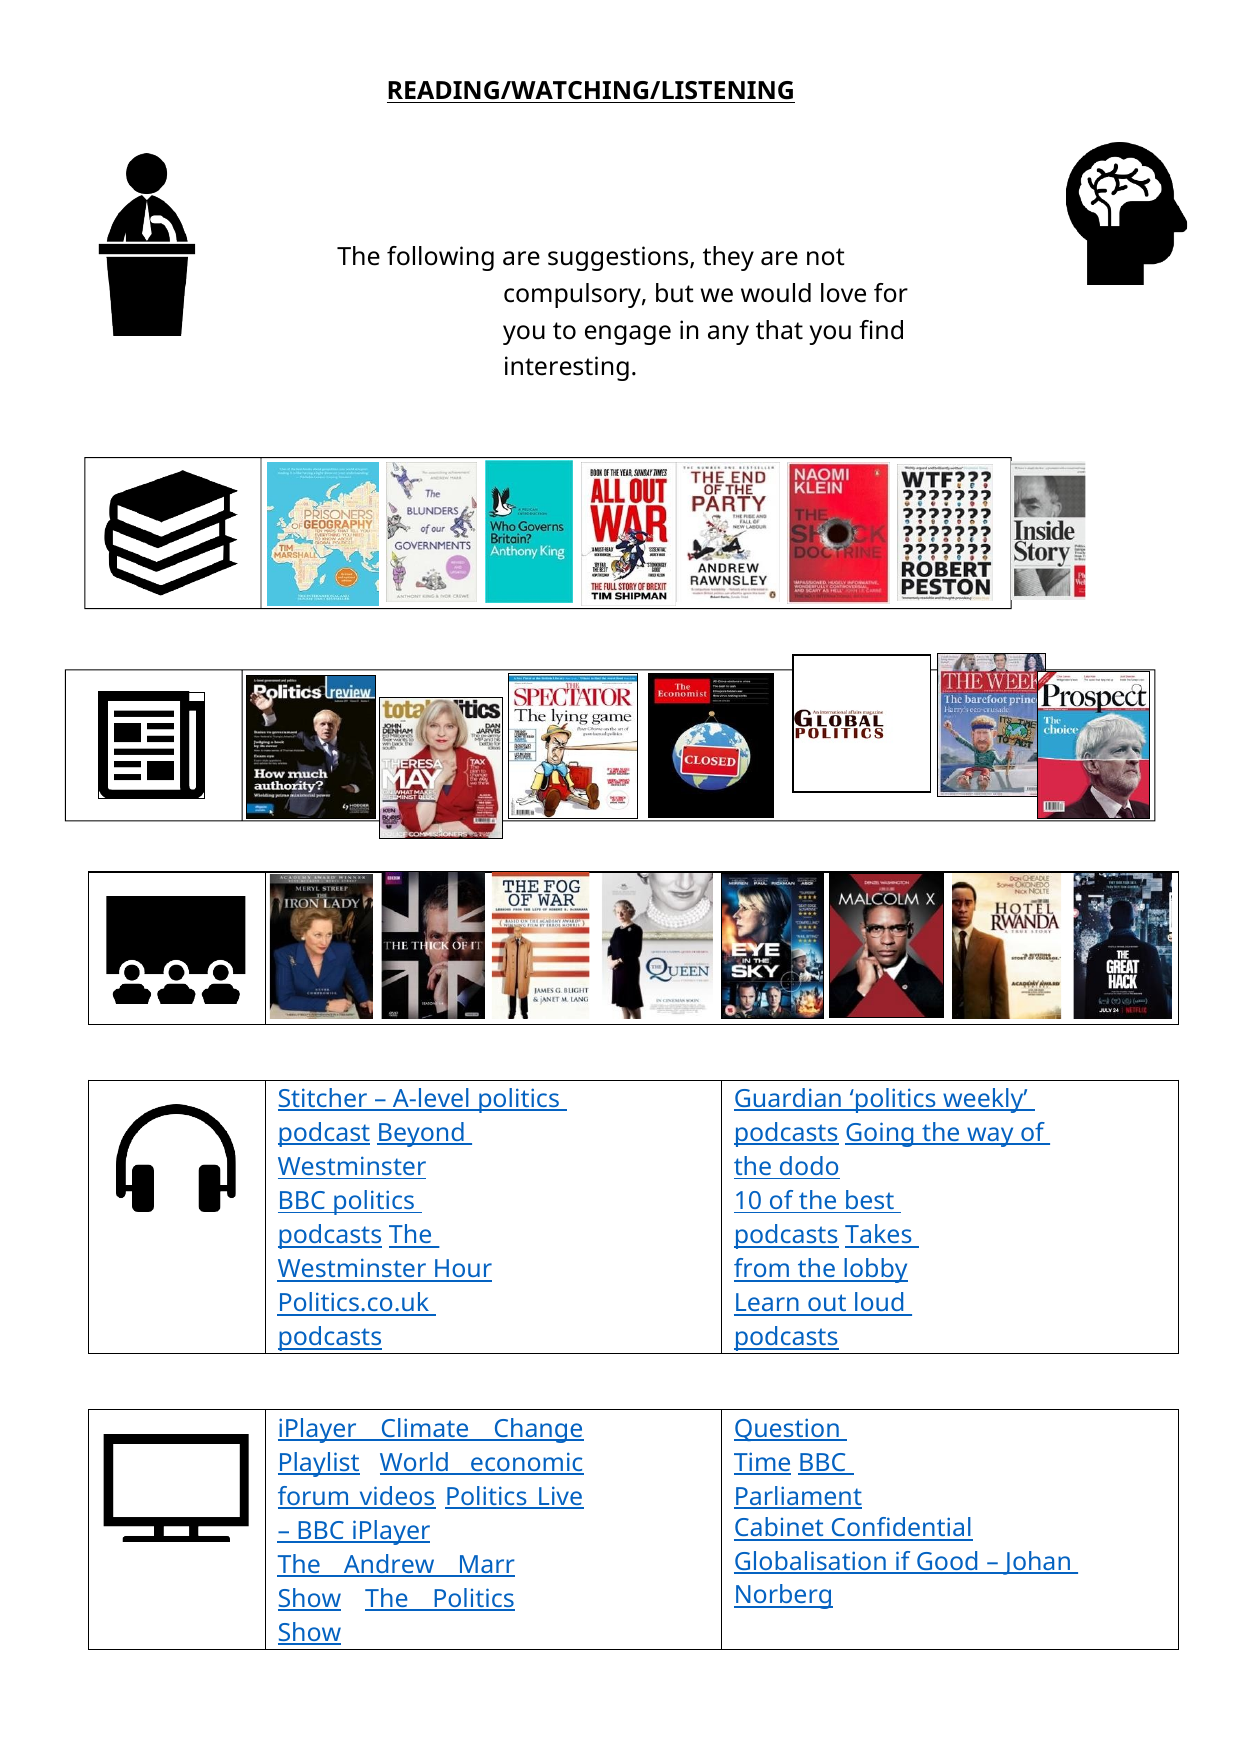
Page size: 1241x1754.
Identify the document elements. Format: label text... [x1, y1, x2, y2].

picture [897, 464, 993, 601]
picture [938, 654, 1045, 796]
picture [103, 1434, 249, 1542]
picture [247, 676, 375, 818]
picture [1073, 873, 1172, 1019]
table_header iPlayer Climate Change Playlist World economic forum videos Politics Live – BBC iPlayer The Andrew Marr Show The Politics Show [266, 1410, 721, 1649]
picture [106, 896, 246, 1004]
picture [581, 462, 780, 606]
picture [269, 874, 373, 1019]
picture [98, 153, 196, 336]
picture [386, 462, 477, 602]
picture [952, 873, 1062, 1019]
picture [380, 698, 502, 838]
picture [1066, 142, 1188, 285]
table_header [266, 873, 1178, 1023]
picture [1010, 461, 1086, 600]
picture [1038, 672, 1149, 818]
table_header Stitcher – A-level politics podcast Beyond Westminster BBC politics podcasts The Westminster Hour Politics.co.uk podcasts [266, 1081, 721, 1353]
picture [794, 656, 930, 791]
picture [649, 674, 773, 817]
text READING/WATCHING/LISTENING [161, 73, 1020, 107]
picture [116, 1104, 236, 1212]
picture [491, 872, 590, 1019]
picture [104, 470, 238, 596]
picture [485, 460, 573, 603]
text The following are suggestions, they are not compulsory, but we would love for you to engage in any that you find interesting. [337, 239, 917, 383]
table_header Question Time BBC Parliament Cabinet Confidential Globalisation if Good – Johan Norberg [722, 1410, 1178, 1649]
picture [509, 674, 637, 818]
picture [99, 693, 204, 798]
table_header Guardian ‘politics weekly’ podcasts Going the way of the dodo 10 of the best podcasts Takes from the lobby Learn out loud podcasts [722, 1081, 1178, 1353]
table_header [89, 1410, 265, 1649]
picture [381, 872, 485, 1019]
picture [267, 462, 379, 606]
table_header [89, 873, 265, 1023]
picture [787, 462, 890, 604]
table_header [89, 1081, 265, 1353]
picture [601, 873, 713, 1019]
